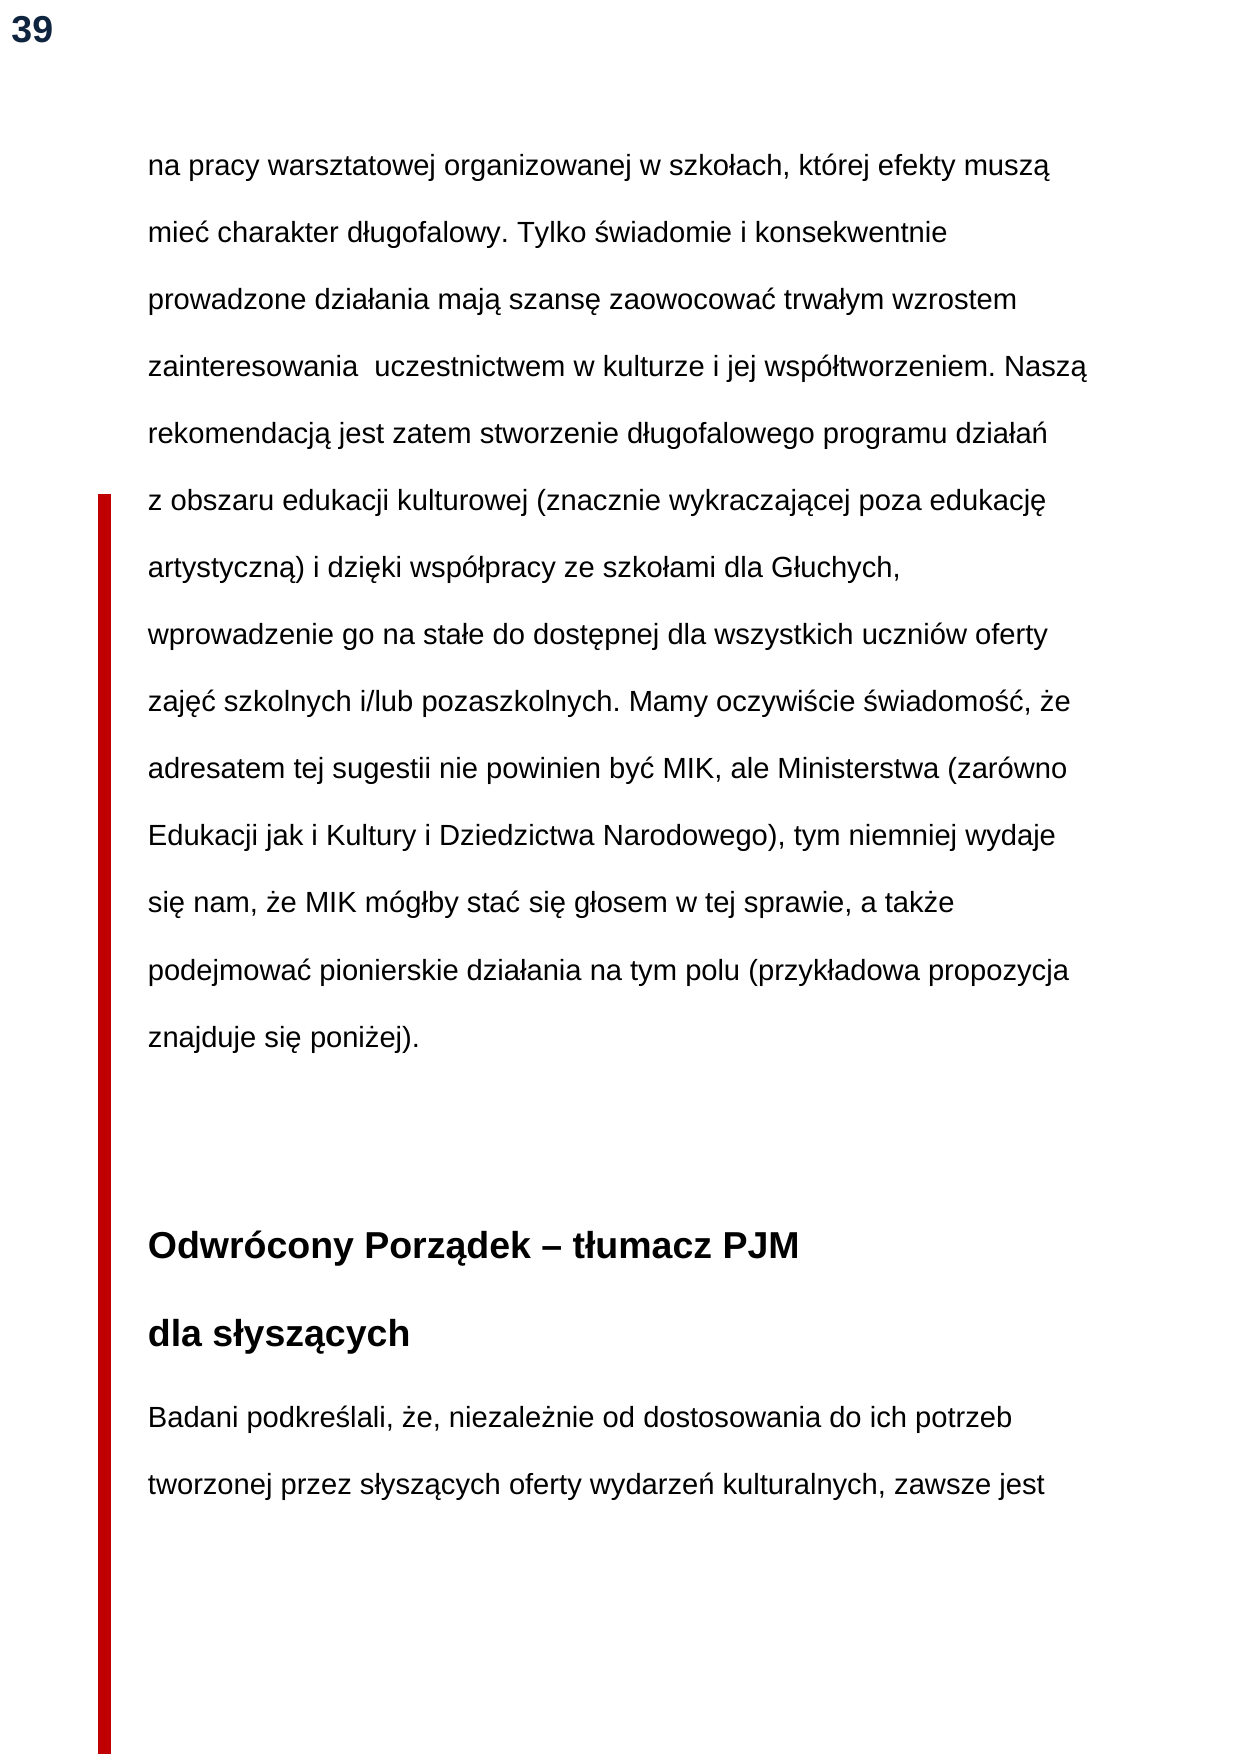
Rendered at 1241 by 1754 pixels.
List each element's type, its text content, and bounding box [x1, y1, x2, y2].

text Odwrócony Porządek – tłumacz PJM [148, 1223, 1061, 1266]
text z obszaru edukacji kulturowej (znacznie wykraczającej poza edukację artystyczną) i dzięki współpracy ze szkołami dla Głuchych, wprowadzenie go na stałe do dostępnej dla wszystkich uczniów oferty zajęć szkolnych i/lub pozaszkolnych. Mamy oczywiście świadomość, że adresatem tej sugestii nie powinien być MIK, ale Ministerstwa (zarówno Edukacji jak i Kultury i Dziedzictwa Narodowego), tym niemniej wydaje się nam, że MIK mógłby stać się głosem w tej sprawie, a także podejmować pionierskie działania na tym polu (przykładowa propozycja znajduje się poniżej). [148, 483, 1093, 1053]
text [148, 1400, 1061, 1500]
text dla słyszących [148, 1311, 1061, 1354]
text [148, 148, 1093, 449]
